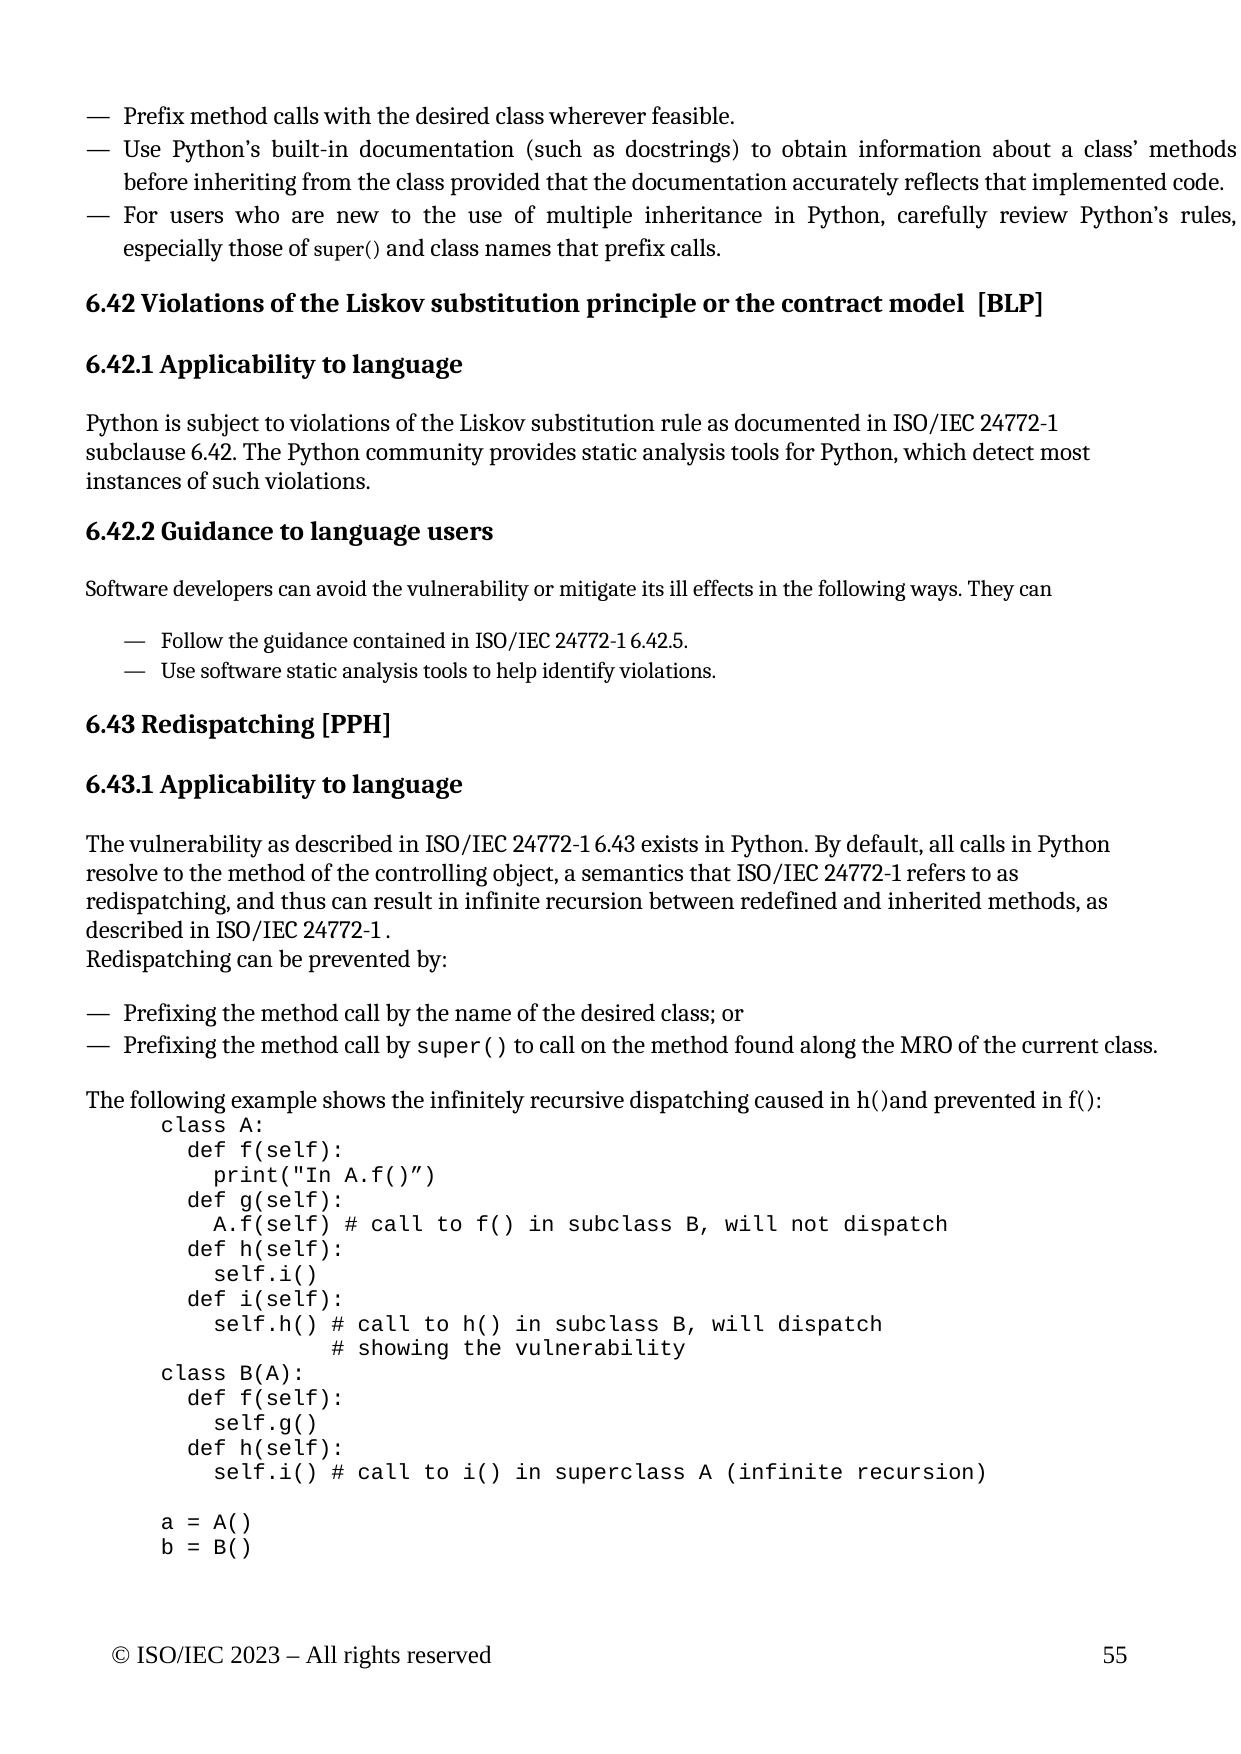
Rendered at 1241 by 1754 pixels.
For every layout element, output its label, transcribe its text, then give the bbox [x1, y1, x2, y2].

text The vulnerability as described in ISO/IEC 24772-1 6.43 exists in Python. By default, all calls in Python resolve to the method of the controlling object, a semantics that ISO/IEC 24772-1 refers to as redispatching, and thus can result in infinite recursion between redefined and inherited methods, as described in ISO/IEC 24772-1 . [86, 830, 1153, 945]
subtitle 6.42 Violations of the Liskov substitution principle or the contract model [BLP] [86, 288, 1238, 319]
text For users who are new to the use of multiple inheritance in Python, carefully review Python’s rules, especially those of super() and class names that prefix calls. [86, 201, 1238, 263]
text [161, 1362, 1153, 1561]
subtitle 6.42.1 Applicability to language [86, 349, 1238, 380]
text class A: def f(self): print("In A.f()”) def g(self): A.f(self) # call to f() in subclass B, will not dispatch def h(self): self.i() def i(self): self.h() # call to h() in subclass B, will dispatch [161, 1114, 1153, 1337]
text Use Python’s built-in documentation (such as docstrings) to obtain information about a class’ methods before inheriting from the class provided that the documentation accurately reflects that implemented code. [86, 135, 1238, 197]
text Python is subject to violations of the Liskov substitution rule as documented in ISO/IEC 24772-1 subclause 6.42. The Python community provides static analysis tools for Python, which detect most instances of such violations. [86, 409, 1153, 495]
subtitle 6.43.1 Applicability to language [86, 769, 1238, 801]
subtitle 6.42.2 Guidance to language users [86, 516, 1238, 547]
text # showing the vulnerability [161, 1337, 1153, 1362]
text Redispatching can be prevented by: [86, 945, 1153, 973]
text Prefix method calls with the desired class wherever feasible. [86, 102, 1238, 131]
subtitle 6.43 Redispatching [PPH] [86, 709, 1238, 740]
list Use software static analysis tools to help identify violations. [123, 658, 1238, 684]
text Prefixing the method call by super() to call on the method found along the MRO of the current class. [86, 1031, 1238, 1061]
text The following example shows the infinitely recursive dispatching caused in h()and prevented in f(): [86, 1086, 1153, 1114]
list Follow the guidance contained in ISO/IEC 24772-1 6.42.5. [123, 628, 1238, 654]
text Software developers can avoid the vulnerability or mitigate its ill effects in the following ways. They can [86, 576, 1153, 603]
text Prefixing the method call by the name of the desired class; or [86, 998, 1238, 1027]
